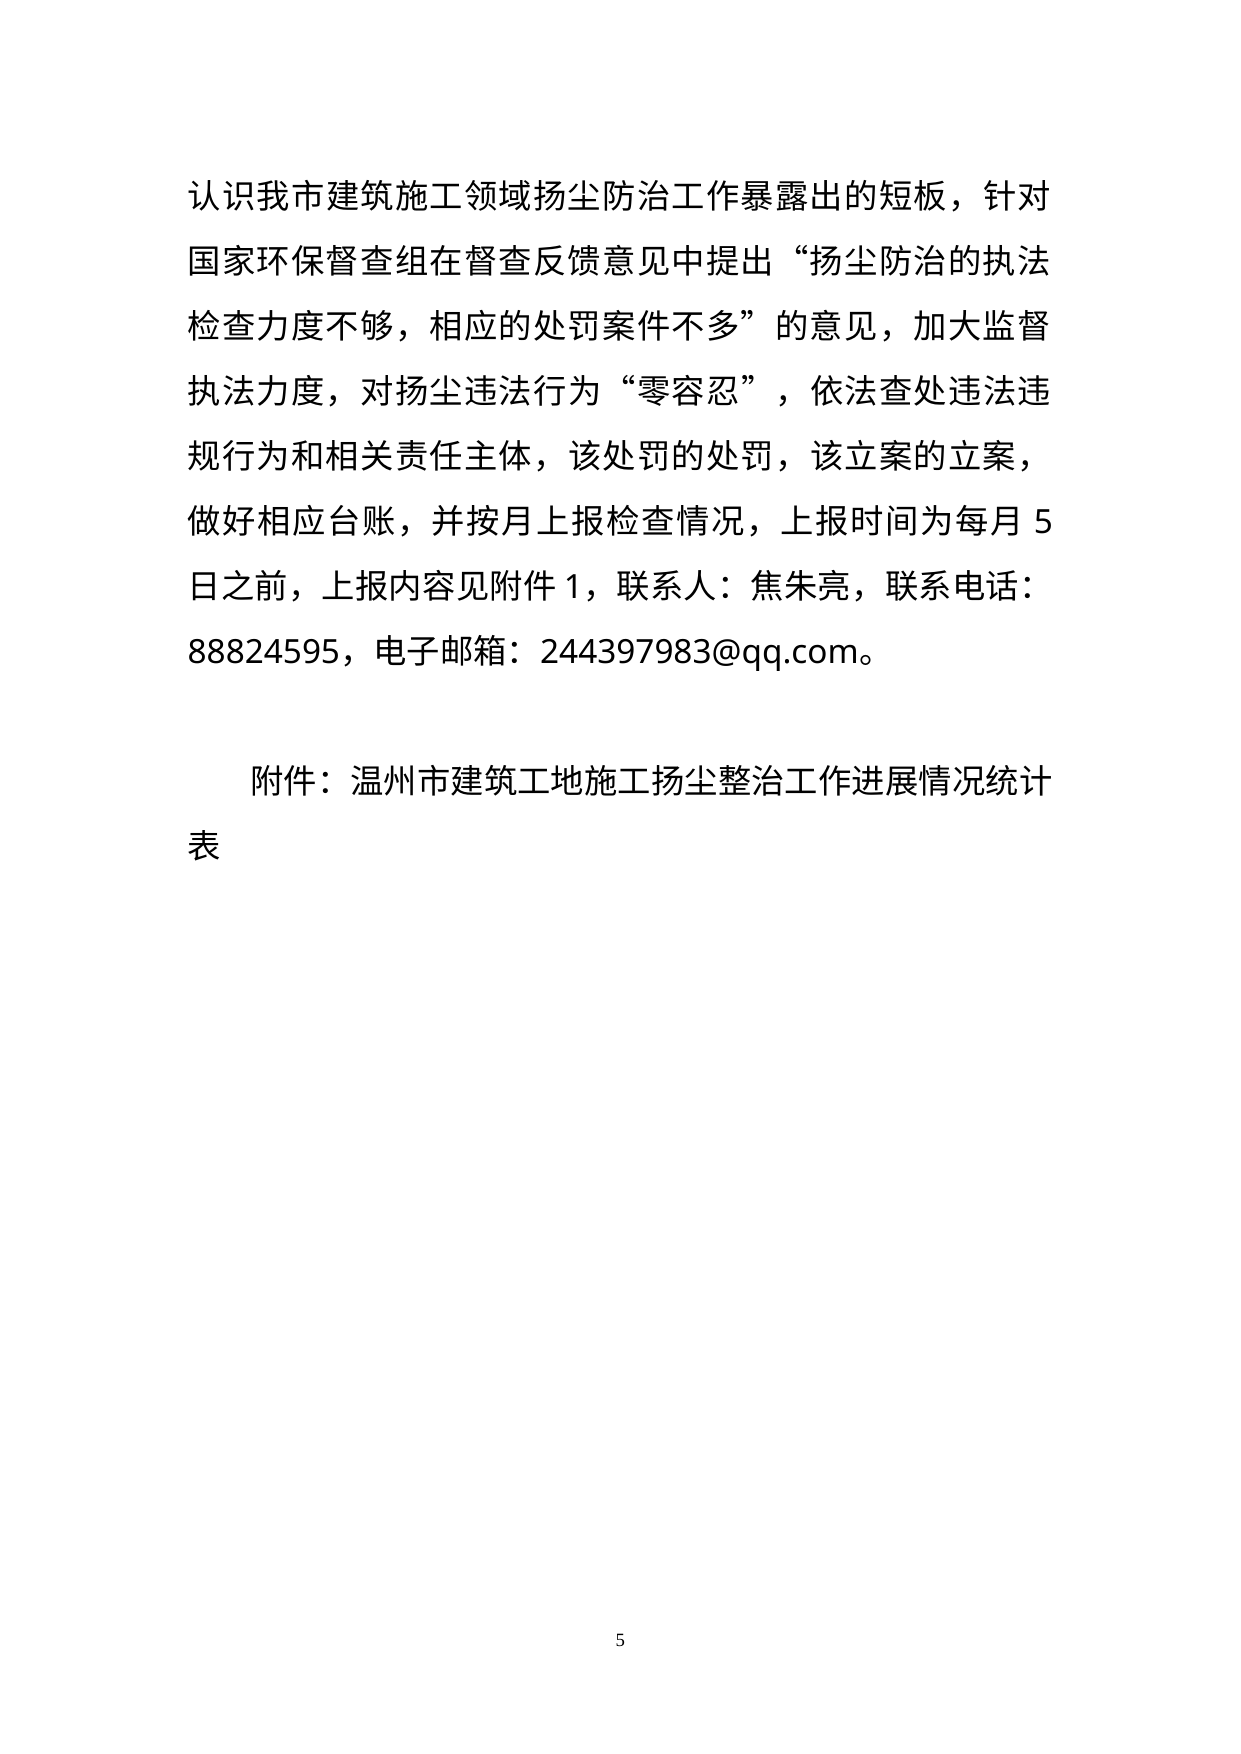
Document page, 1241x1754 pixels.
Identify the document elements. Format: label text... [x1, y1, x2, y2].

text 附件：温州市建筑工地施工扬尘整治工作进展情况统计表 [187, 747, 1053, 877]
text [187, 162, 1053, 682]
